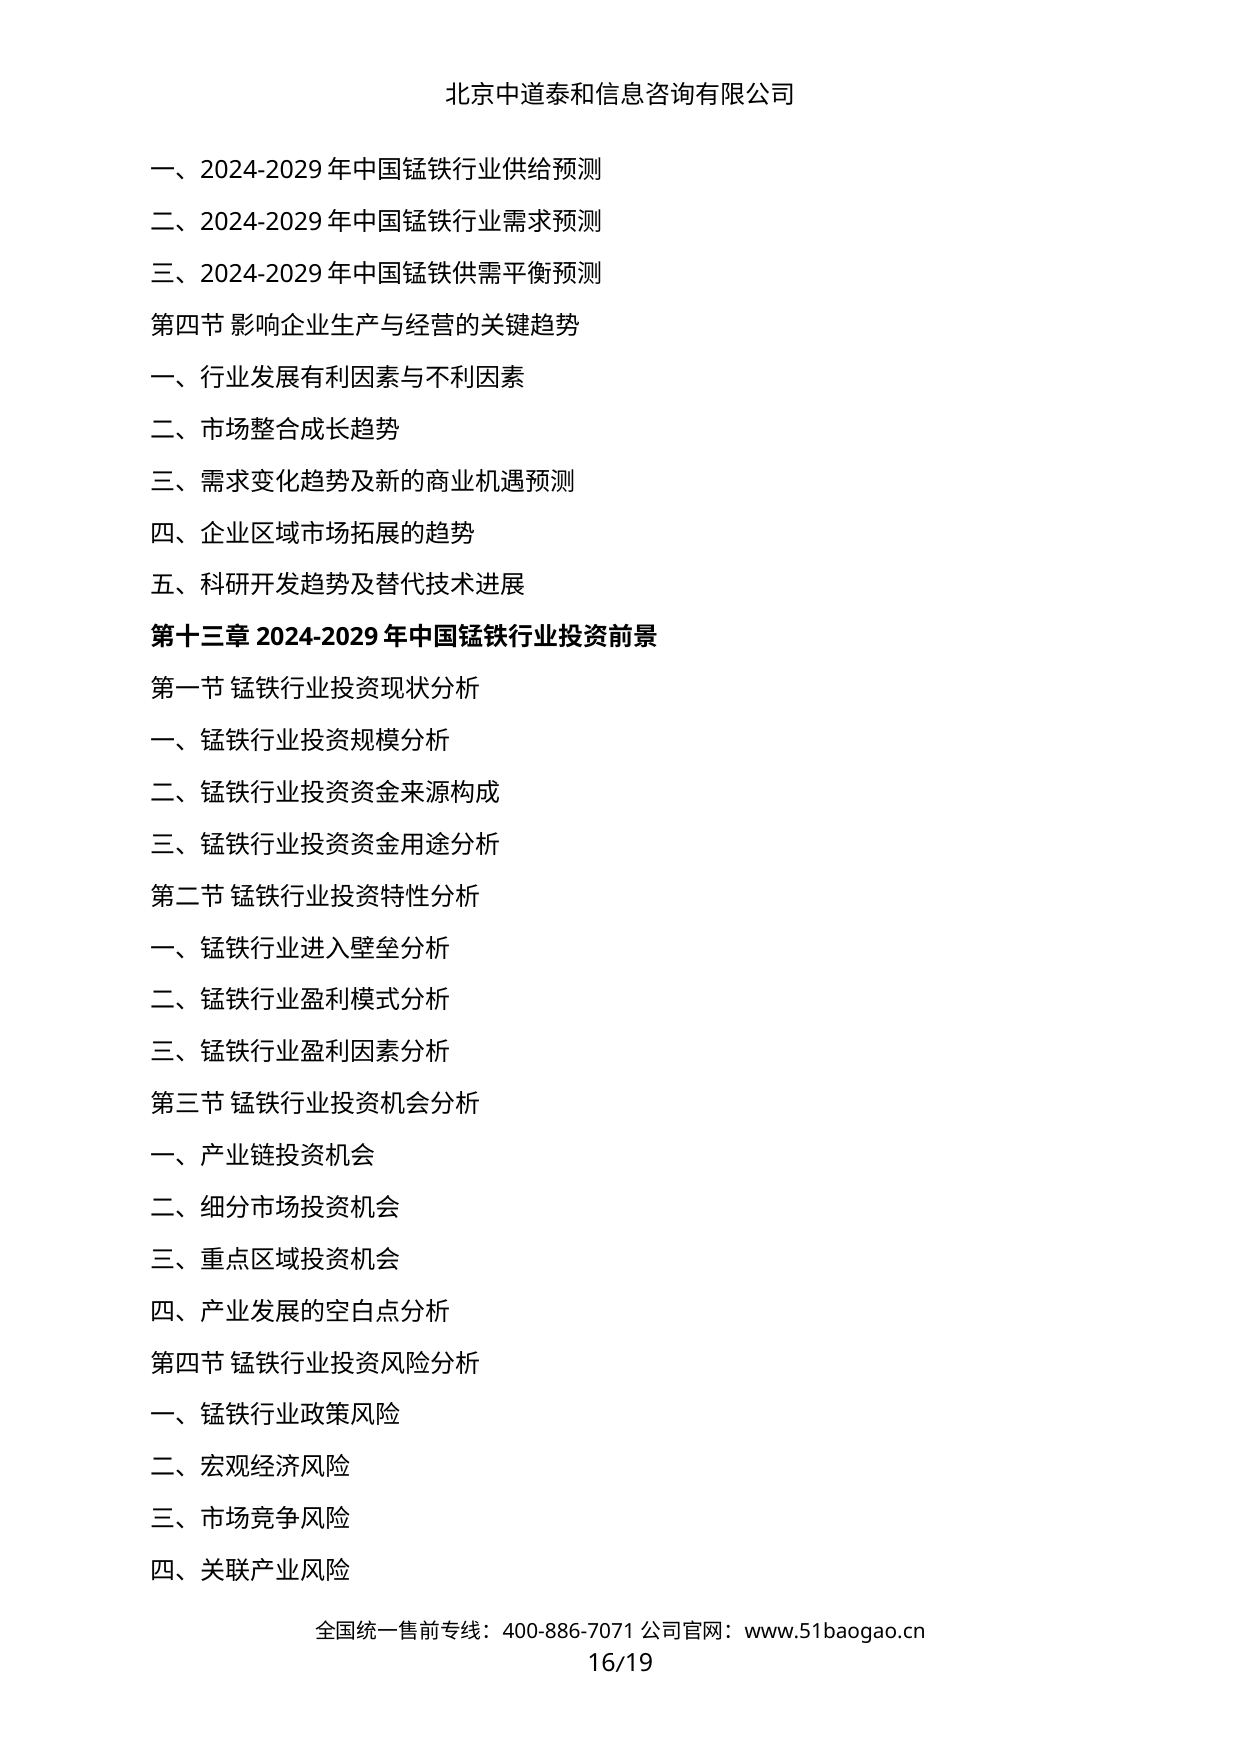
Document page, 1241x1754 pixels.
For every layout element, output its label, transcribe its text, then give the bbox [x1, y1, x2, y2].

text 二、锰铁行业投资资金来源构成 [150, 772, 1090, 809]
text 一、锰铁行业政策风险 [150, 1395, 1090, 1431]
text 二、市场整合成长趋势 [150, 409, 1090, 446]
text 三、锰铁行业投资资金用途分析 [150, 824, 1090, 861]
text 五、科研开发趋势及替代技术进展 [150, 565, 1090, 601]
text 一、产业链投资机会 [150, 1136, 1090, 1172]
text 二、锰铁行业盈利模式分析 [150, 980, 1090, 1016]
text 第四节 锰铁行业投资风险分析 [150, 1343, 1090, 1379]
text 二、2024-2029年中国锰铁行业需求预测 [150, 202, 1090, 238]
text 四、企业区域市场拓展的趋势 [150, 513, 1090, 549]
text 四、产业发展的空白点分析 [150, 1291, 1090, 1327]
text 第十三章 2024-2029年中国锰铁行业投资前景 [150, 617, 1090, 653]
text 一、锰铁行业进入壁垒分析 [150, 928, 1090, 964]
text 三、需求变化趋势及新的商业机遇预测 [150, 461, 1090, 497]
text 第四节 影响企业生产与经营的关键趋势 [150, 306, 1090, 342]
text 第二节 锰铁行业投资特性分析 [150, 876, 1090, 912]
text 第三节 锰铁行业投资机会分析 [150, 1084, 1090, 1120]
text 二、宏观经济风险 [150, 1447, 1090, 1483]
text 一、锰铁行业投资规模分析 [150, 721, 1090, 757]
text 三、锰铁行业盈利因素分析 [150, 1032, 1090, 1068]
text 三、市场竞争风险 [150, 1499, 1090, 1535]
text 三、2024-2029年中国锰铁供需平衡预测 [150, 254, 1090, 290]
text 一、2024-2029年中国锰铁行业供给预测 [150, 150, 1090, 186]
text 三、重点区域投资机会 [150, 1239, 1090, 1276]
text 一、行业发展有利因素与不利因素 [150, 357, 1090, 394]
text 二、细分市场投资机会 [150, 1187, 1090, 1224]
text 四、关联产业风险 [150, 1551, 1090, 1587]
text 第一节 锰铁行业投资现状分析 [150, 669, 1090, 705]
